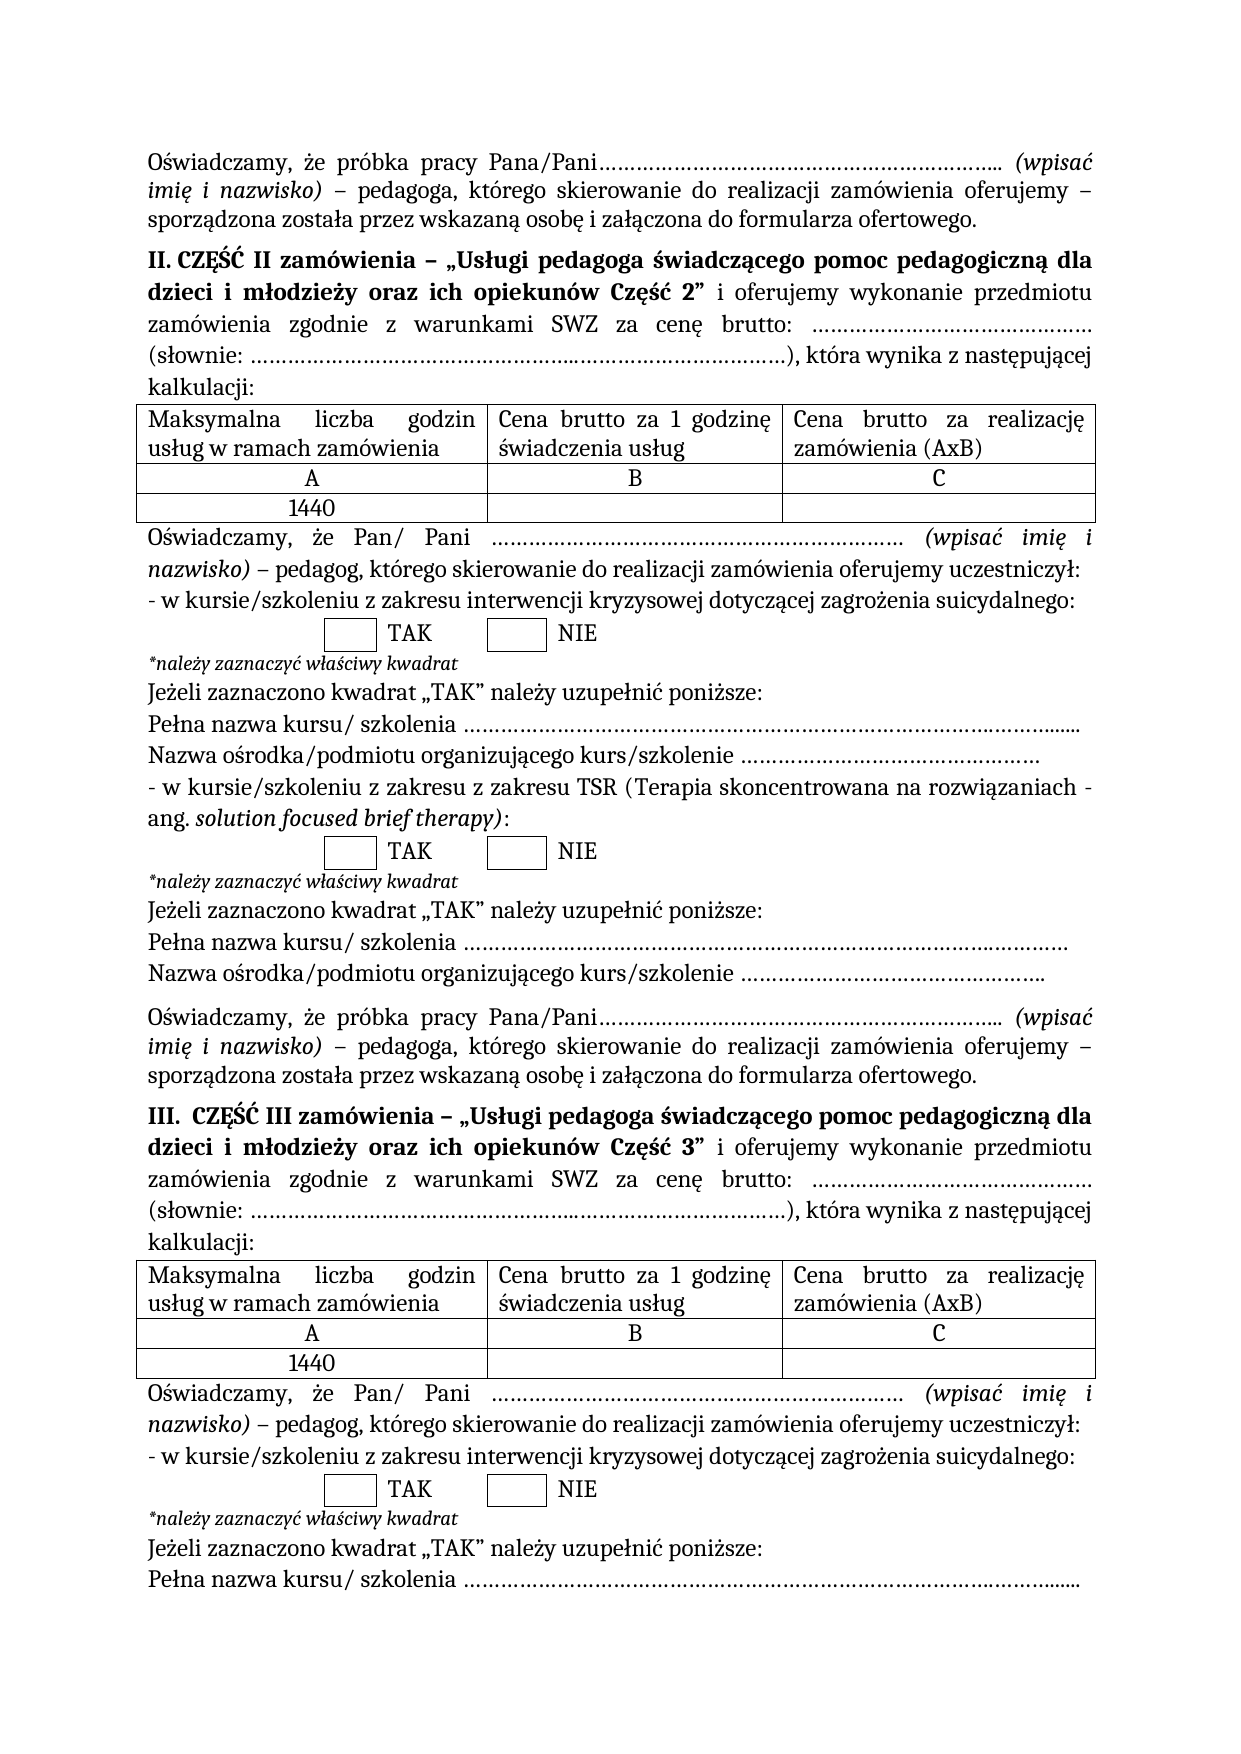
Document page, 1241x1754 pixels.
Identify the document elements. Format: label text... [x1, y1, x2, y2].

table_header [488, 619, 546, 651]
text Pełna nazwa kursu/ szkolenia ………………………………………………………………………….………...... [148, 709, 1093, 738]
table_cell A [137, 1319, 487, 1348]
table_cell [488, 494, 782, 522]
table_cell 1440 [137, 494, 487, 522]
table_cell 1440 [137, 1349, 487, 1378]
table_header Cena brutto za realizację zamówienia (AxB) [783, 1261, 1095, 1318]
text Oświadczamy, że Pan/ Pani ………………………………………………………… (wpisać imię i nazwisko) – pedagog, którego skierowanie do realizacji zamówienia oferujemy uczestniczył: [148, 1379, 1093, 1439]
table_cell B [488, 464, 782, 492]
table_cell A [137, 464, 487, 492]
text - w kursie/szkoleniu z zakresu z zakresu TSR (Terapia skoncentrowana na rozwiązaniach - ang. solution focused brief therapy): [148, 773, 1093, 833]
text Oświadczamy, że Pan/ Pani ………………………………………………………… (wpisać imię i nazwisko) – pedagog, którego skierowanie do realizacji zamówienia oferujemy uczestniczył: [148, 523, 1093, 584]
list CZĘŚĆ II zamówienia – „Usługi pedagoga świadczącego pomoc pedagogiczną dla dzieci i młodzieży oraz ich opiekunów Część 2” i oferujemy wykonanie przedmiotu zamówienia zgodnie z warunkami SWZ za cenę brutto: ……………………………………… (słownie: ……………………………………………..……………………………), która wynika z następującej kalkulacji: [148, 246, 1093, 401]
text Oświadczamy, że próbka pracy Pana/Pani……………………………………………………….. (wpisać imię i nazwisko) – pedagoga, którego skierowanie do realizacji zamówienia oferujemy – sporządzona została przez wskazaną osobę i załączona do formularza ofertowego. [148, 148, 1093, 234]
text Pełna nazwa kursu/ szkolenia ………………………………………………………………………….………...... [148, 1565, 1093, 1594]
table_header Cena brutto za 1 godzinę świadczenia usług [488, 1261, 782, 1318]
table_cell [783, 1349, 1095, 1378]
text Jeżeli zaznaczono kwadrat „TAK” należy uzupełnić poniższe: [148, 1533, 1093, 1562]
table_header TAK [377, 1474, 487, 1506]
table_header NIE [547, 836, 650, 868]
table_cell B [488, 1319, 782, 1348]
table_header [488, 1475, 546, 1506]
table_header TAK [377, 836, 487, 868]
table_header Maksymalna liczba godzin usług w ramach zamówienia [137, 1261, 487, 1318]
text *należy zaznaczyć właściwy kwadrat [148, 652, 1093, 676]
text Jeżeli zaznaczono kwadrat „TAK” należy uzupełnić poniższe: [148, 678, 1093, 707]
table_header [325, 619, 376, 651]
table_header Cena brutto za 1 godzinę świadczenia usług [488, 405, 782, 463]
list CZĘŚĆ III zamówienia – „Usługi pedagoga świadczącego pomoc pedagogiczną dla dzieci i młodzieży oraz ich opiekunów Część 3” i oferujemy wykonanie przedmiotu zamówienia zgodnie z warunkami SWZ za cenę brutto: ……………………………………… (słownie: ……………………………………………..……………………………), która wynika z następującej kalkulacji: [148, 1102, 1093, 1257]
text Jeżeli zaznaczono kwadrat „TAK” należy uzupełnić poniższe: [148, 896, 1093, 924]
table_header [488, 837, 546, 868]
table_cell C [783, 464, 1095, 492]
table_cell [783, 494, 1095, 522]
text *należy zaznaczyć właściwy kwadrat [148, 1507, 1093, 1531]
text Pełna nazwa kursu/ szkolenia ………………………………………………………………………….………… [148, 927, 1093, 956]
table_cell [488, 1349, 782, 1378]
table_header Cena brutto za realizację zamówienia (AxB) [783, 405, 1095, 463]
text Oświadczamy, że próbka pracy Pana/Pani……………………………………………………….. (wpisać imię i nazwisko) – pedagoga, którego skierowanie do realizacji zamówienia oferujemy – sporządzona została przez wskazaną osobę i załączona do formularza ofertowego. [148, 1003, 1093, 1089]
table_header NIE [547, 1474, 650, 1506]
table_header NIE [547, 618, 650, 651]
text Nazwa ośrodka/podmiotu organizującego kurs/szkolenie ………………………………………… [148, 741, 1093, 770]
table_header Maksymalna liczba godzin usług w ramach zamówienia [137, 405, 487, 463]
text - w kursie/szkoleniu z zakresu interwencji kryzysowej dotyczącej zagrożenia suicydalnego: [148, 586, 1093, 615]
table_cell C [783, 1319, 1095, 1348]
text - w kursie/szkoleniu z zakresu interwencji kryzysowej dotyczącej zagrożenia suicydalnego: [148, 1442, 1093, 1471]
text *należy zaznaczyć właściwy kwadrat [148, 869, 1093, 893]
text Nazwa ośrodka/podmiotu organizującego kurs/szkolenie …………………………………………. [148, 959, 1093, 988]
table_header [325, 837, 376, 868]
table_header [325, 1475, 376, 1506]
table_header TAK [377, 618, 487, 651]
